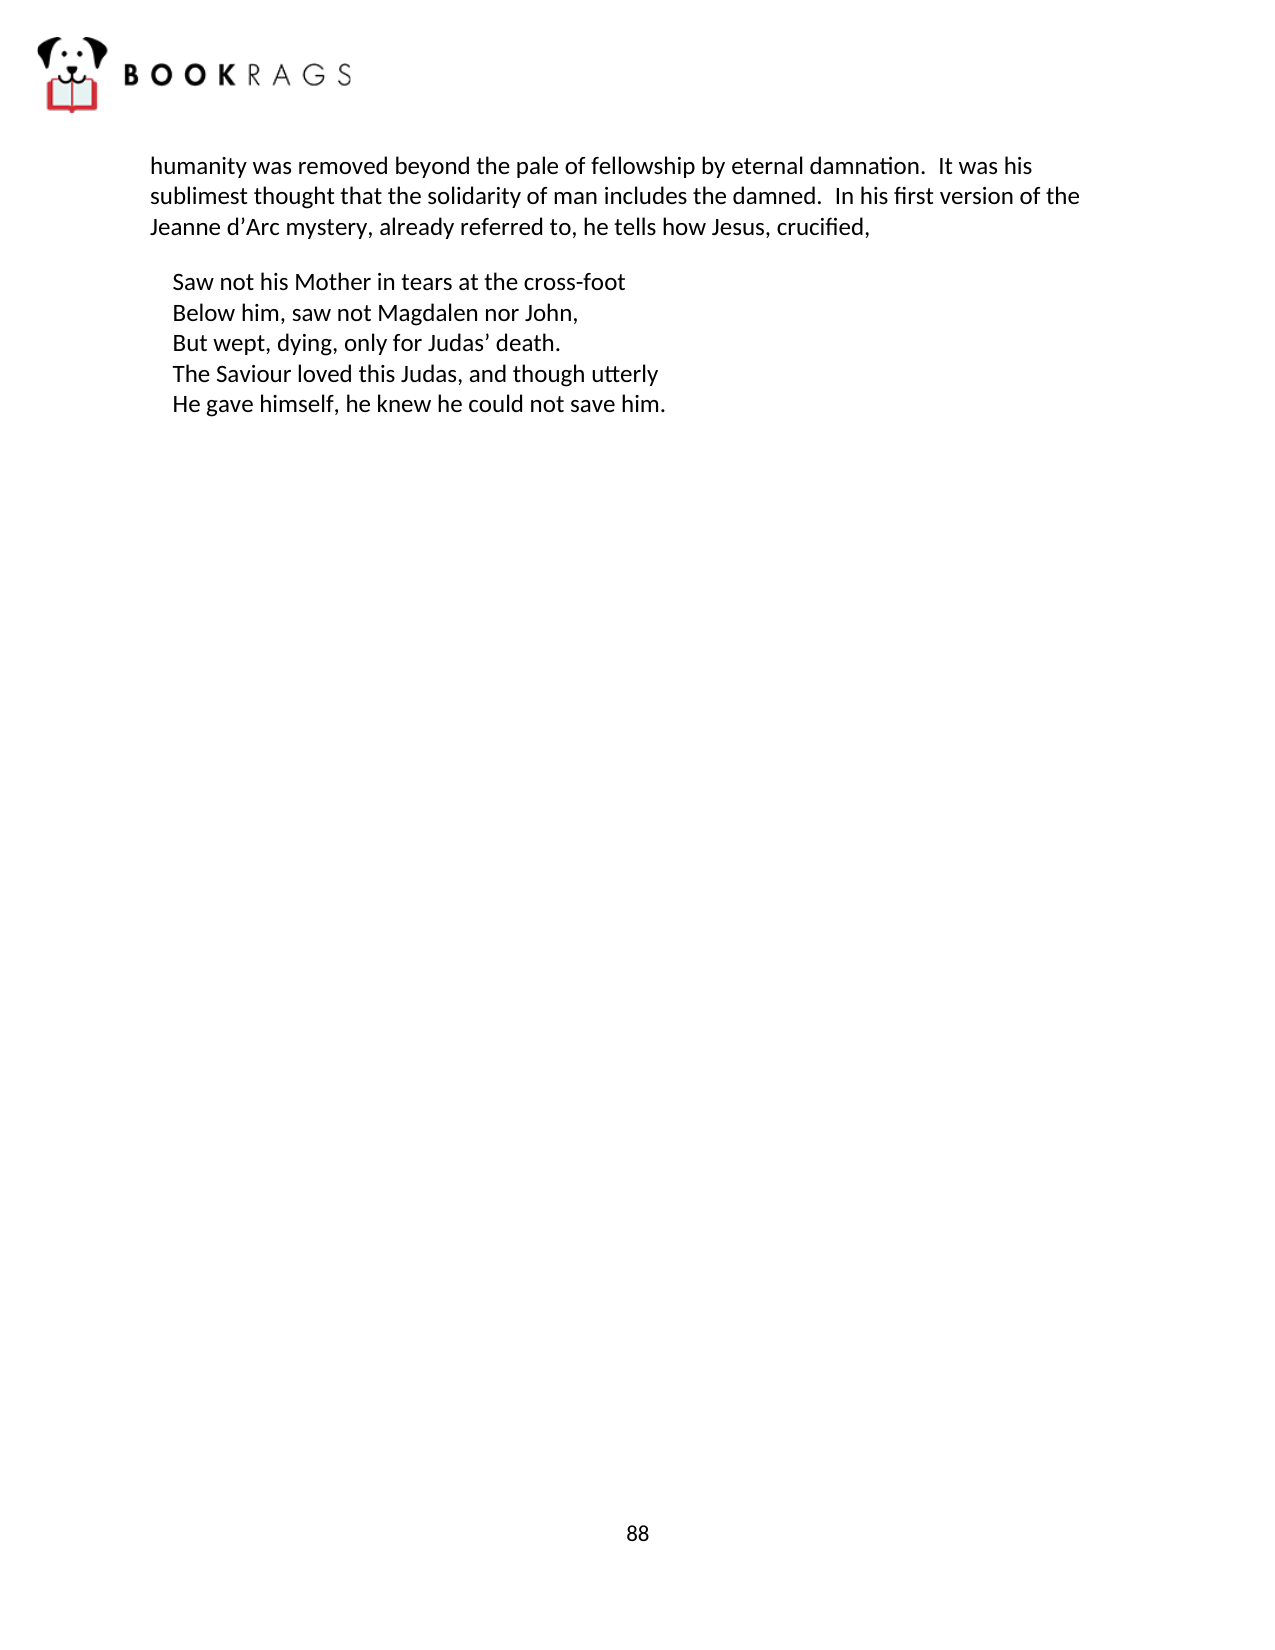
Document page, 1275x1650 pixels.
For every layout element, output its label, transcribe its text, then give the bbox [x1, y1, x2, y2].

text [150, 150, 1125, 242]
picture [37, 37, 351, 113]
text Saw not his Mother in tears at the cross-foot Below him, saw not Magdalen nor John, But wept, dying, only for Judas’ death. The Saviour loved this Judas, and though utterly He gave himself, he knew he could not save him. [150, 267, 1125, 419]
